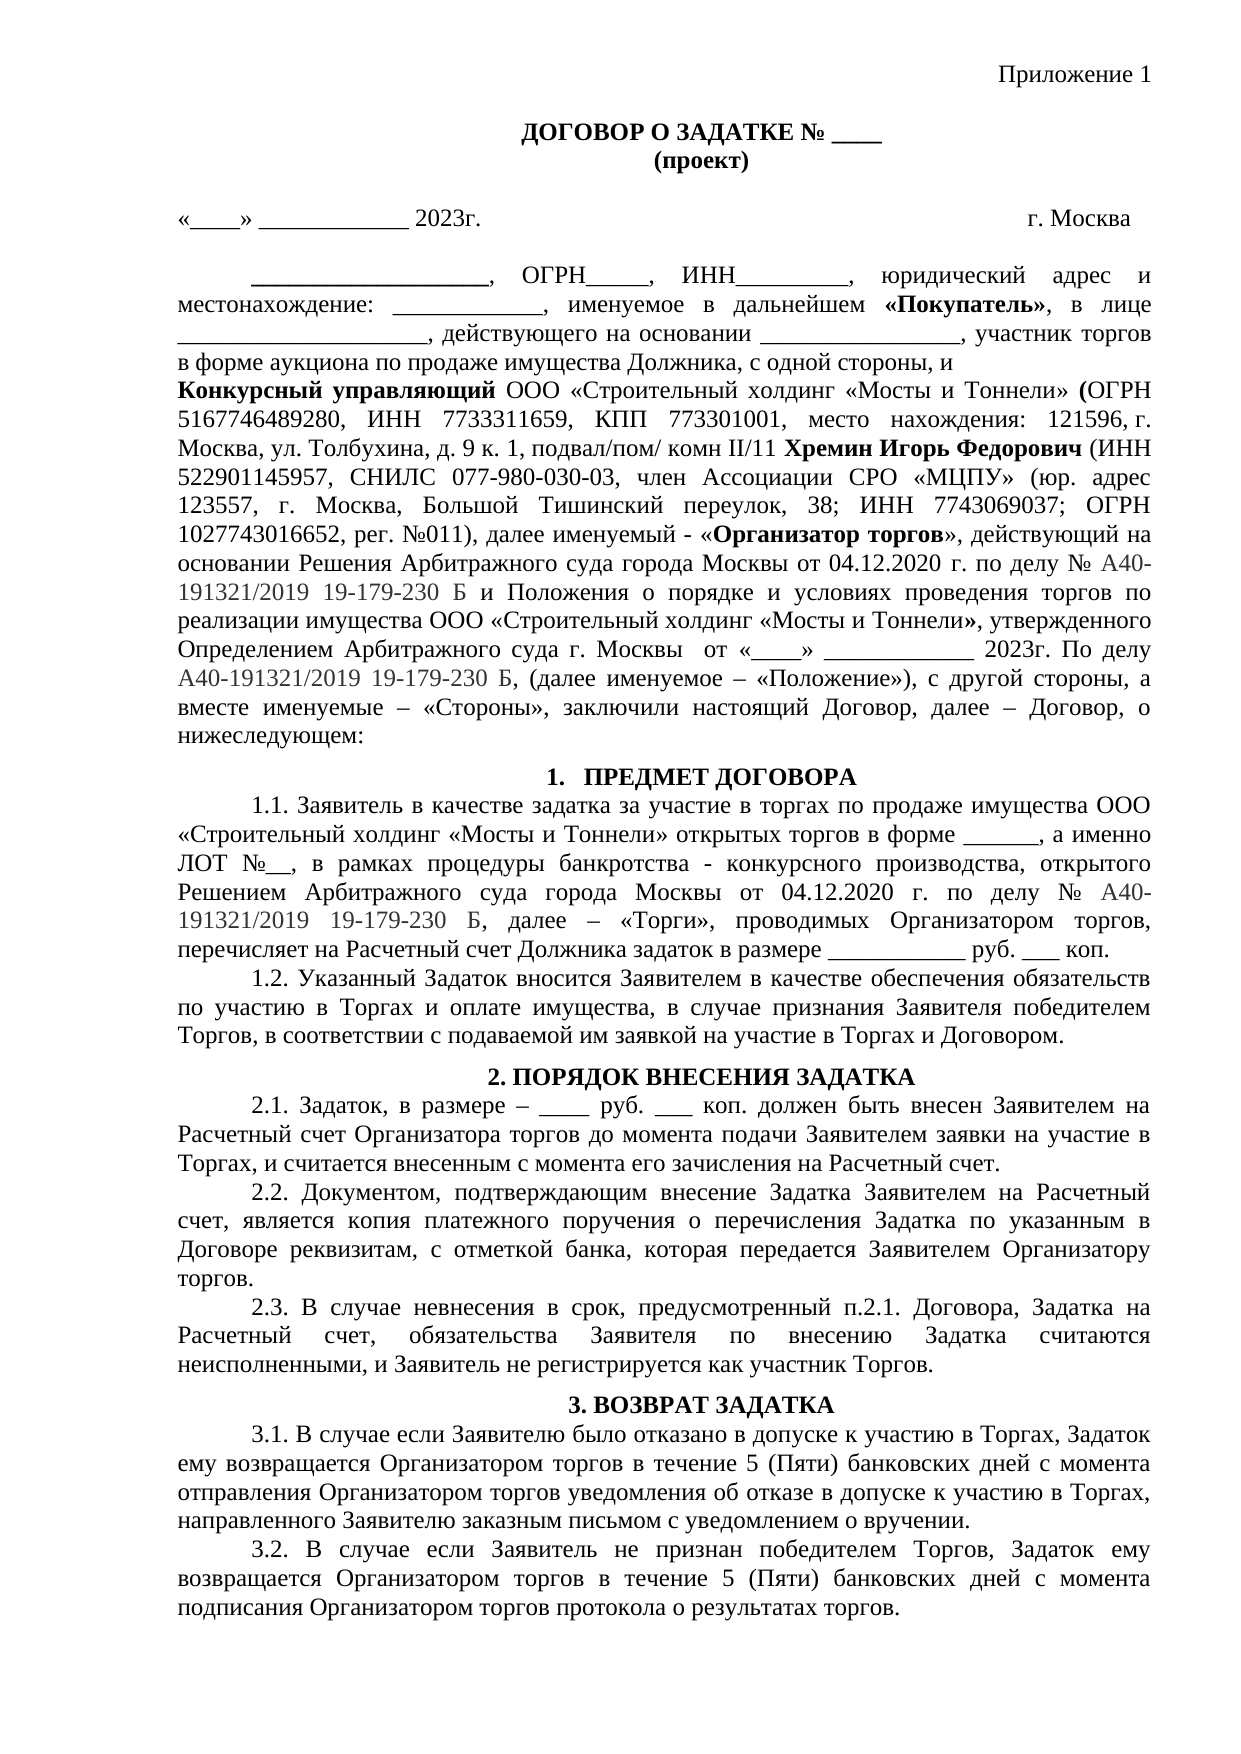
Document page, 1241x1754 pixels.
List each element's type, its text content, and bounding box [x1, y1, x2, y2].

text 3.1. В случае если Заявителю было отказано в допуске к участию в Торгах, Задаток ему возвращается Организатором торгов в течение 5 (Пяти) банковских дней с момента отправления Организатором торгов уведомления об отказе в допуске к участию в Торгах, направленного Заявителю заказным письмом с уведомлением о вручении. [177, 1419, 1152, 1534]
text 2. ПОРЯДОК ВНЕСЕНИЯ ЗАДАТКА [177, 1062, 1152, 1090]
text 1.2. Указанный Задаток вносится Заявителем в качестве обеспечения обязательств по участию в Торгах и оплате имущества, в случае признания Заявителя победителем Торгов, в соответствии с подаваемой им заявкой на участие в Торгах и Договором. [177, 963, 1152, 1049]
text ___________________, ОГРН_____, ИНН_________, юридический адрес и местонахождение: ____________, именуемое в дальнейшем «Покупатель», в лице ____________________, действующего на основании ________________, участник торгов в форме аукциона по продаже имущества Должника, с одной стороны, и [177, 260, 1152, 375]
text «____» ____________ 2023г. г. Москва [177, 203, 1152, 232]
text (проект) [177, 145, 1152, 174]
text Приложение 1 [177, 59, 1152, 88]
text Конкурсный управляющий ООО «Строительный холдинг «Мосты и Тоннели» (ОГРН 5167746489280, ИНН 7733311659, КПП 773301001, место нахождения: 121596, г. Москва, ул. Толбухина, д. 9 к. 1, подвал/пом/ комн II/11 Хремин Игорь Федорович (ИНН 522901145957, СНИЛС 077-980-030-03, член Ассоциации СРО «МЦПУ» (юр. адрес 123557, г. Москва, Большой Тишинский переулок, 38; ИНН 7743069037; ОГРН 1027743016652, рег. №011), далее именуемый - «Организатор торгов», действующий на основании Решения Арбитражного суда города Москвы от 04.12.2020 г. по делу № А40-191321/2019 19-179-230 Б и Положения о порядке и условиях проведения торгов по реализации имущества ООО «Строительный холдинг «Мосты и Тоннели», утвержденного Определением Арбитражного суда г. Москвы от «____» ____________ 2023г. По делу А40-191321/2019 19-179-230 Б, (далее именуемое – «Положение»), с другой стороны, а вместе именуемые – «Стороны», заключили настоящий Договор, далее – Договор, о нижеследующем: [177, 375, 1152, 749]
text 2.1. Задаток, в размере – ____ руб. ___ коп. должен быть внесен Заявителем на Расчетный счет Организатора торгов до момента подачи Заявителем заявки на участие в Торгах, и считается внесенным с момента его зачисления на Расчетный счет. [177, 1090, 1152, 1177]
list ПРЕДМЕТ ДОГОВОРА [251, 762, 1152, 790]
text 2.2. Документом, подтверждающим внесение Задатка Заявителем на Расчетный счет, является копия платежного поручения о перечисления Задатка по указанным в Договоре реквизитам, с отметкой банка, которая передается Заявителем Организатору торгов. [177, 1177, 1152, 1292]
text 3.2. В случае если Заявитель не признан победителем Торгов, Задаток ему возвращается Организатором торгов в течение 5 (Пяти) банковских дней с момента подписания Организатором торгов протокола о результатах торгов. [177, 1534, 1152, 1620]
text 3. ВОЗВРАТ ЗАДАТКА [177, 1390, 1152, 1419]
text 1.1. Заявитель в качестве задатка за участие в торгах по продаже имущества ООО «Строительный холдинг «Мосты и Тоннели» открытых торгов в форме ______, а именно ЛОТ №__, в рамках процедуры банкротства - конкурсного производства, открытого Решением Арбитражного суда города Москвы от 04.12.2020 г. по делу № А40-191321/2019 19-179-230 Б, далее – «Торги», проводимых Организатором торгов, перечисляет на Расчетный счет Должника задаток в размере ___________ руб. ___ коп. [177, 790, 1152, 963]
text 2.3. В случае невнесения в срок, предусмотренный п.2.1. Договора, Задатка на Расчетный счет, обязательства Заявителя по внесению Задатка считаются неисполненными, и Заявитель не регистрируется как участник Торгов. [177, 1292, 1152, 1378]
text ДОГОВОР О ЗАДАТКЕ № ____ [177, 117, 1152, 145]
